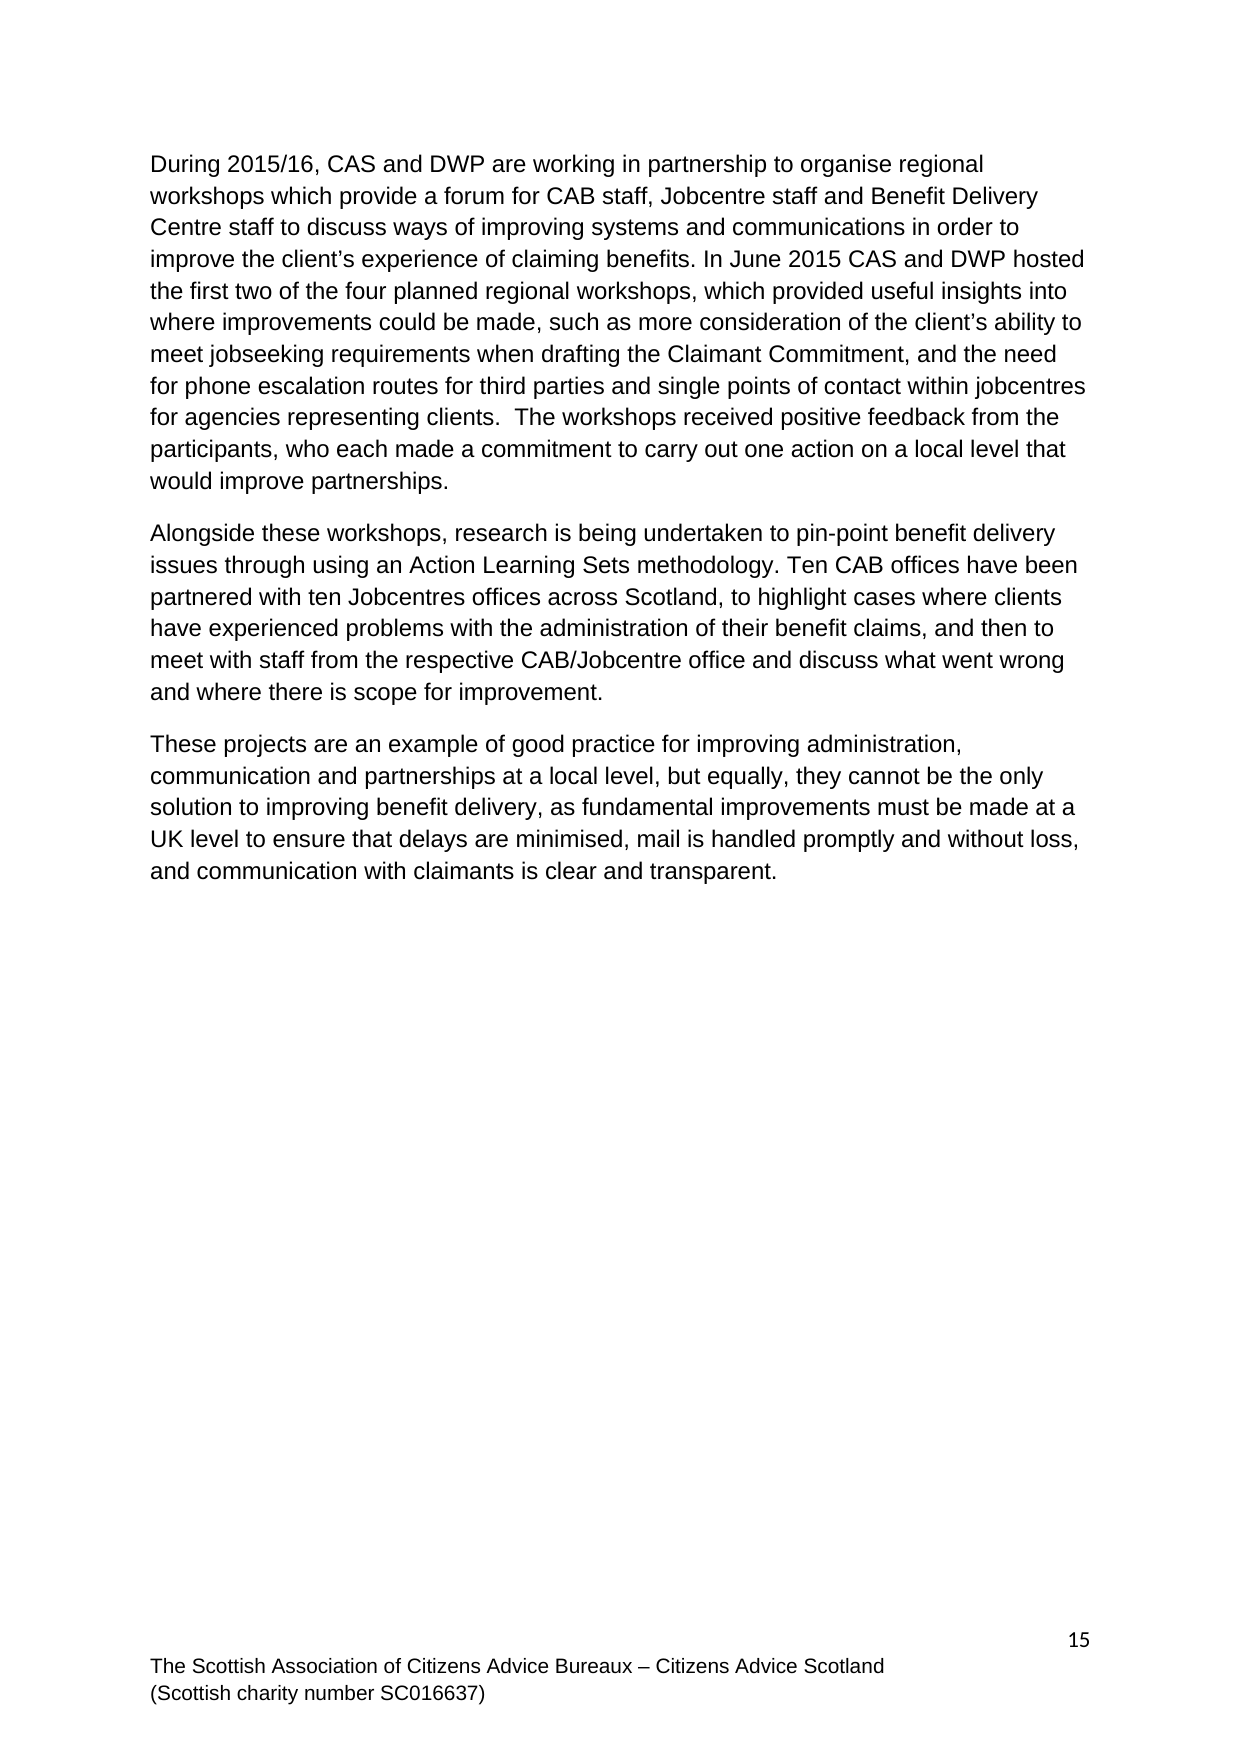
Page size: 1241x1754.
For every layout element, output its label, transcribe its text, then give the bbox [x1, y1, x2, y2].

text Alongside these workshops, research is being undertaken to pin-point benefit delivery issues through using an Action Learning Sets methodology. Ten CAB offices have been partnered with ten Jobcentres offices across Scotland, to highlight cases where clients have experienced problems with the administration of their benefit claims, and then to meet with staff from the respective CAB/Jobcentre office and discuss what went wrong and where there is scope for improvement. [150, 519, 1090, 705]
text These projects are an example of good practice for improving administration, communication and partnerships at a local level, but equally, they cannot be the only solution to improving benefit delivery, as fundamental improvements must be made at a UK level to ensure that delays are minimised, mail is handled promptly and without loss, and communication with claimants is clear and transparent. [150, 730, 1090, 884]
text During 2015/16, CAS and DWP are working in partnership to organise regional workshops which provide a forum for CAB staff, Jobcentre staff and Benefit Delivery Centre staff to discuss ways of improving systems and communications in order to improve the client’s experience of claiming benefits. In June 2015 CAS and DWP hosted the first two of the four planned regional workshops, which provided useful insights into where improvements could be made, such as more consideration of the client’s ability to meet jobseeking requirements when drafting the Claimant Commitment, and the need for phone escalation routes for third parties and single points of contact within jobcentres for agencies representing clients. The workshops received positive feedback from the participants, who each made a commitment to carry out one action on a local level that would improve partnerships. [150, 150, 1090, 494]
